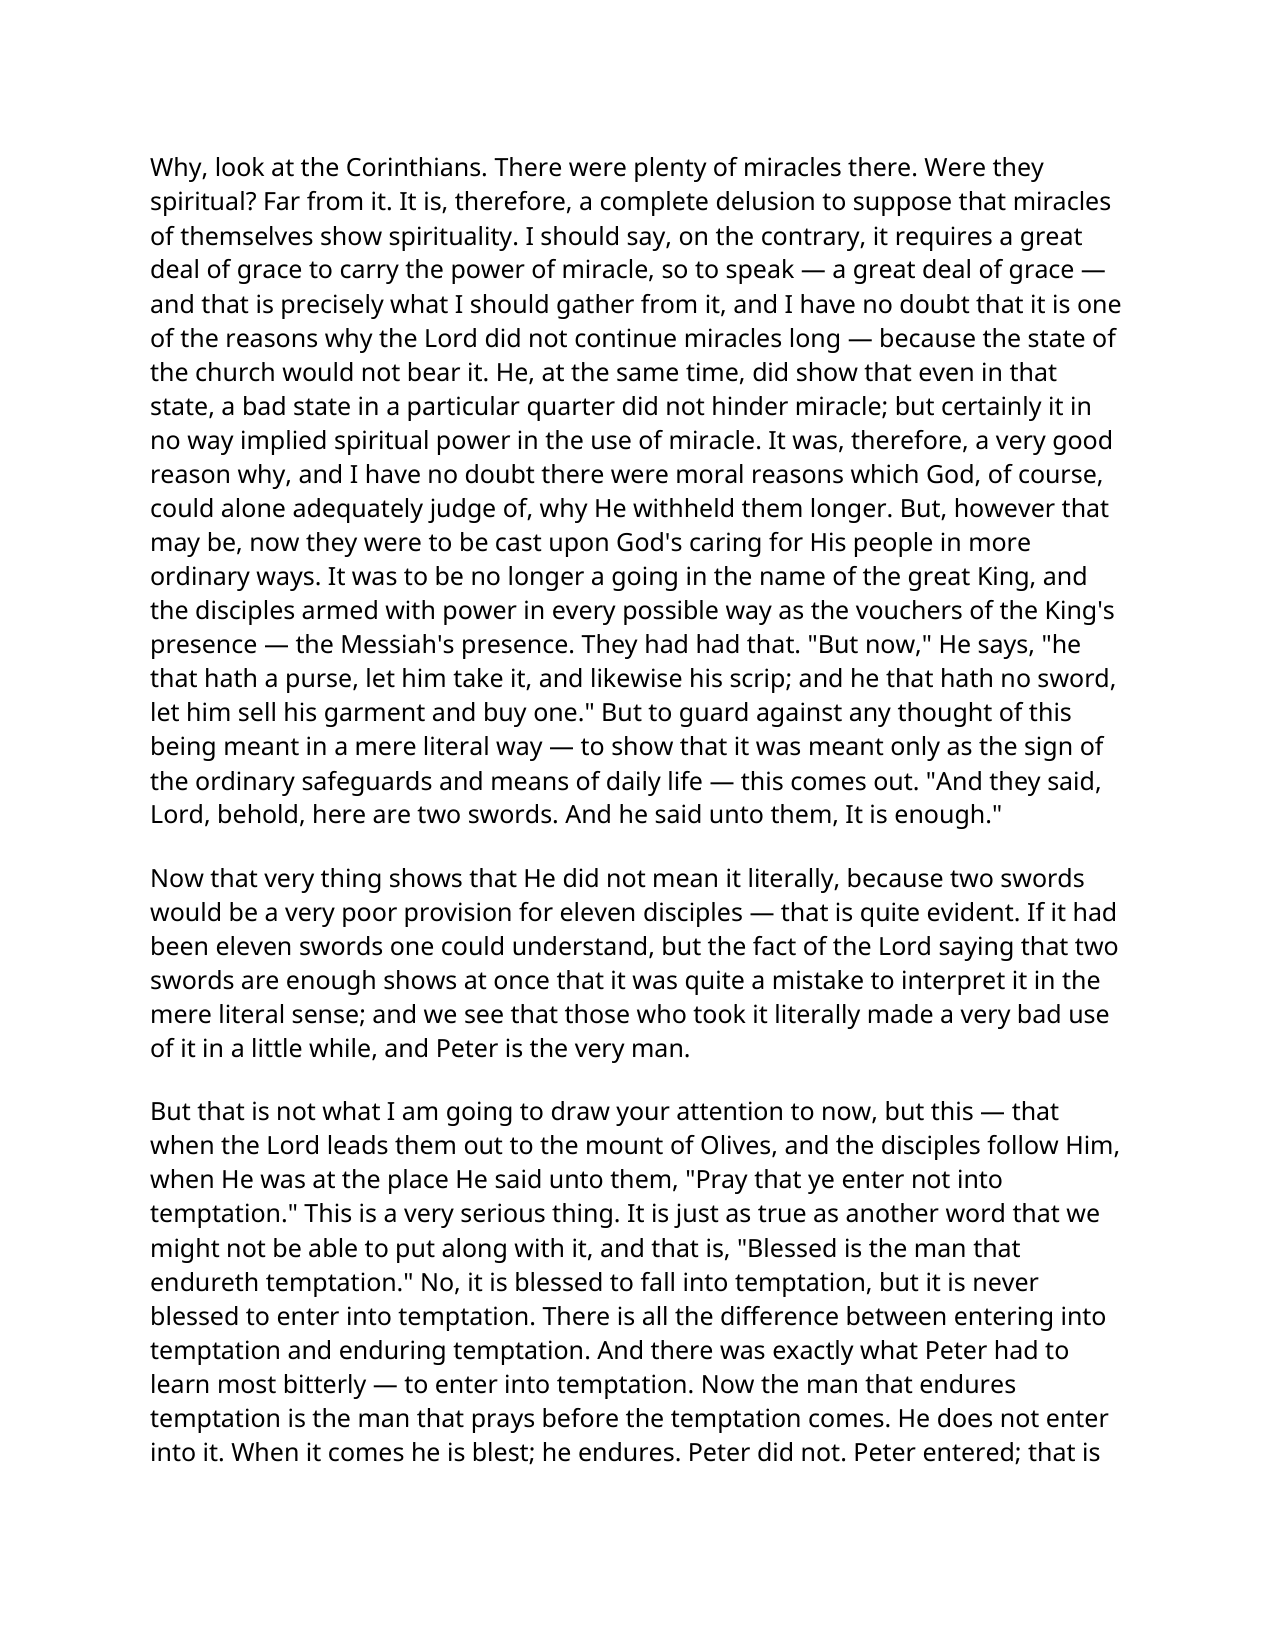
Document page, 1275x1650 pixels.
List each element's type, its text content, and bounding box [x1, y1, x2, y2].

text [150, 1094, 1125, 1469]
text Why, look at the Corinthians. There were plenty of miracles there. Were they spiritual? Far from it. It is, therefore, a complete delusion to suppose that miracles of themselves show spirituality. I should say, on the contrary, it requires a great deal of grace to carry the power of miracle, so to speak — a great deal of grace — and that is precisely what I should gather from it, and I have no doubt that it is one of the reasons why the Lord did not continue miracles long — because the state of the church would not bear it. He, at the same time, did show that even in that state, a bad state in a particular quarter did not hinder miracle; but certainly it in no way implied spiritual power in the use of miracle. It was, therefore, a very good reason why, and I have no doubt there were moral reasons which God, of course, could alone adequately judge of, why He withheld them longer. But, however that may be, now they were to be cast upon God's caring for His people in more ordinary ways. It was to be no longer a going in the name of the great King, and the disciples armed with power in every possible way as the vouchers of the King's presence — the Messiah's presence. They had had that. "But now," He says, "he that hath a purse, let him take it, and likewise his scrip; and he that hath no sword, let him sell his garment and buy one." But to guard against any thought of this being meant in a mere literal way — to show that it was meant only as the sign of the ordinary safeguards and means of daily life — this comes out. "And they said, Lord, behold, here are two swords. And he said unto them, It is enough." [150, 150, 1125, 831]
text Now that very thing shows that He did not mean it literally, because two swords would be a very poor provision for eleven disciples — that is quite evident. If it had been eleven swords one could understand, but the fact of the Lord saying that two swords are enough shows at once that it was quite a mistake to interpret it in the mere literal sense; and we see that those who took it literally made a very bad use of it in a little while, and Peter is the very man. [150, 860, 1125, 1065]
